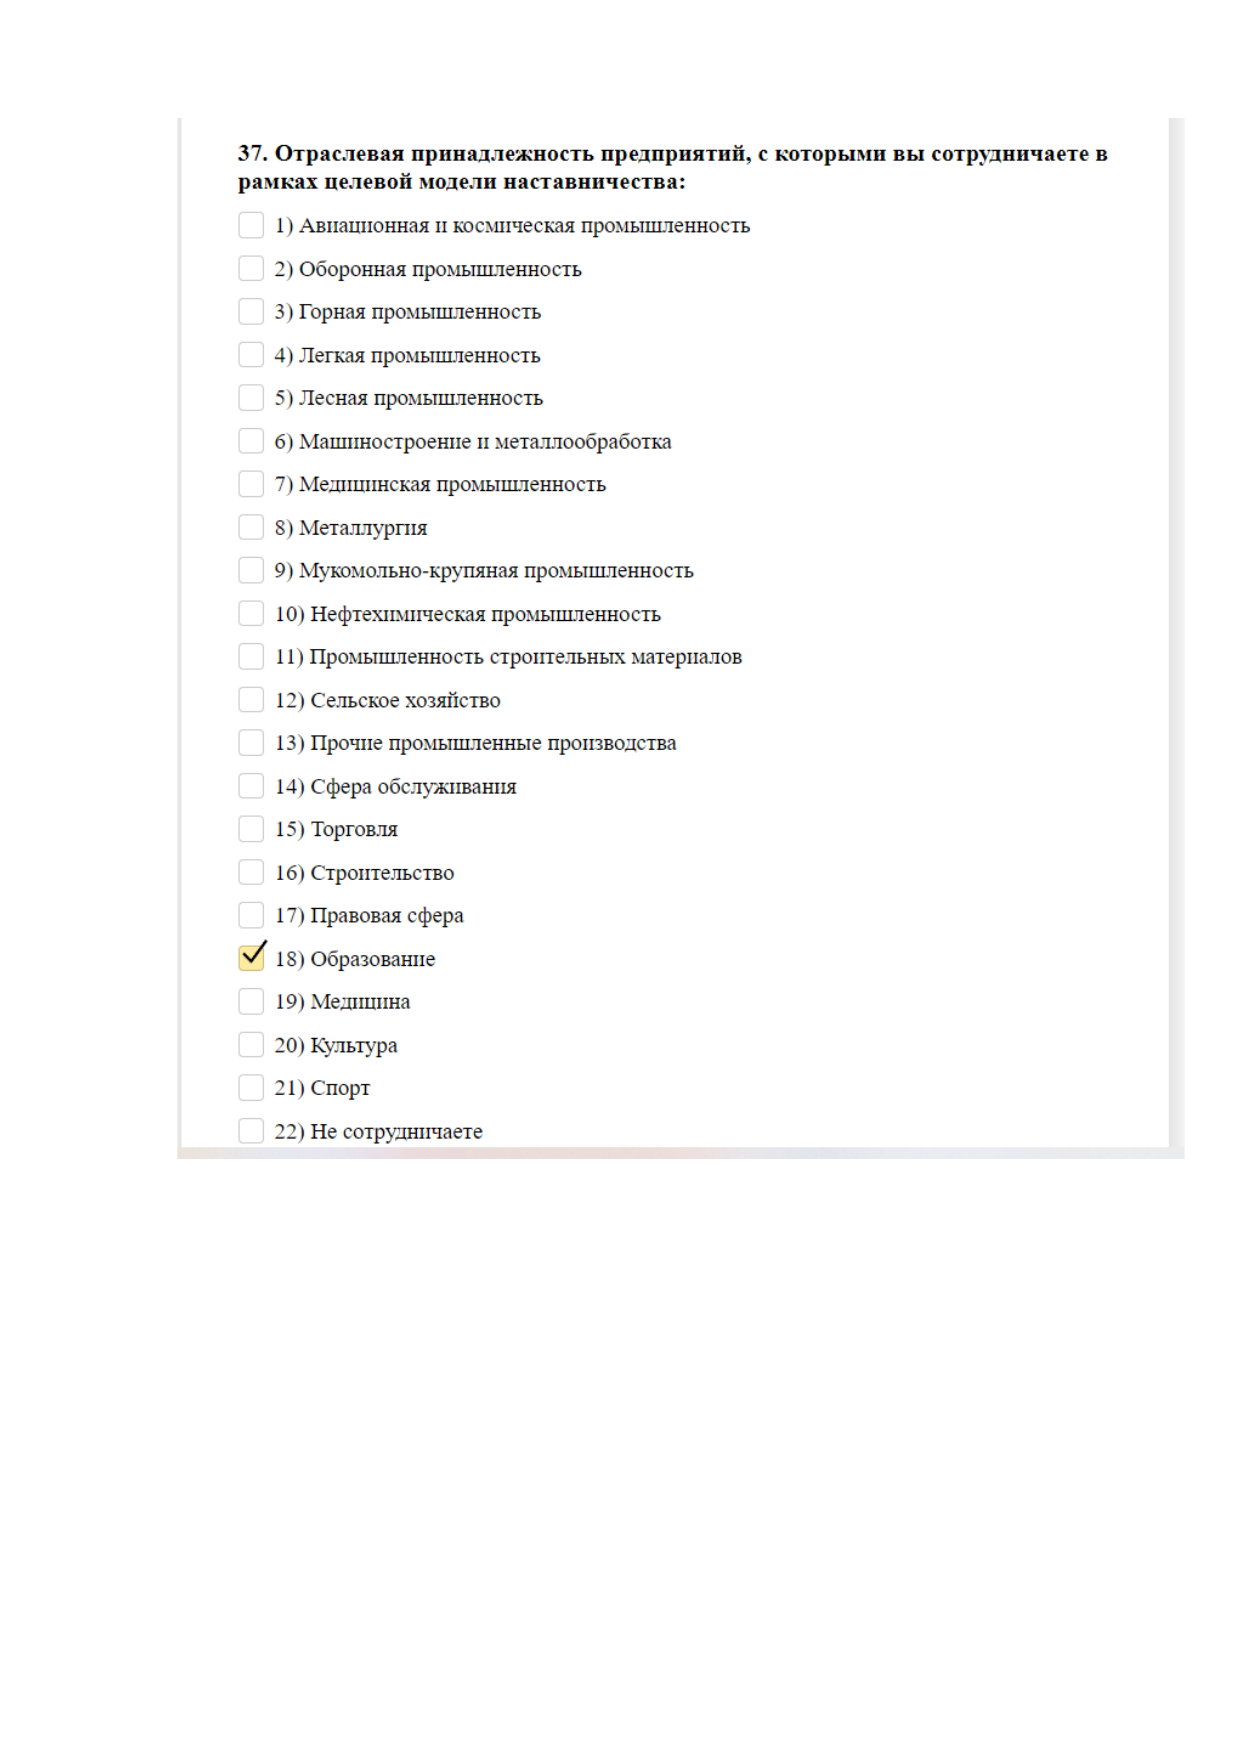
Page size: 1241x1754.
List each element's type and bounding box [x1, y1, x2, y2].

picture [177, 118, 1185, 1159]
